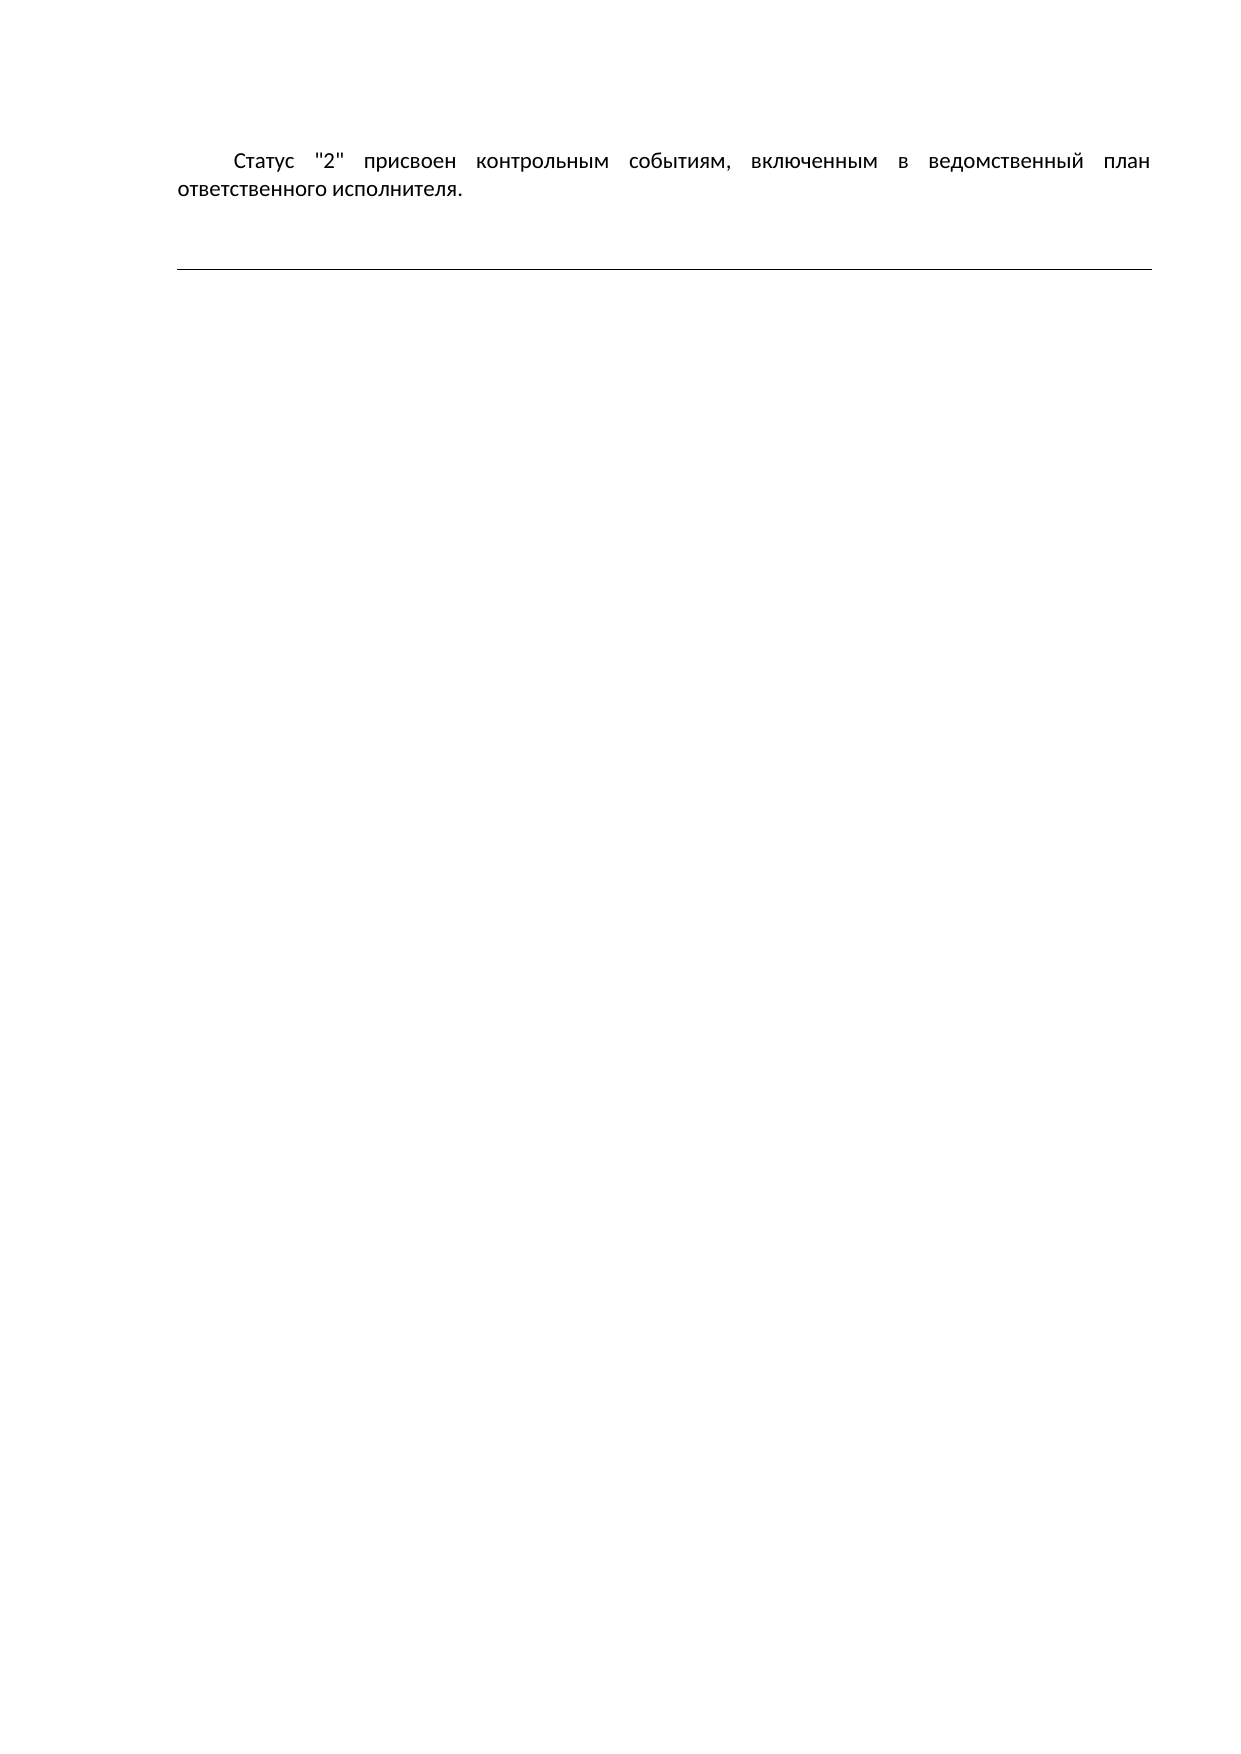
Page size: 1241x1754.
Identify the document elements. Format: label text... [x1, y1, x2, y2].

text Статус "2" присвоен контрольным событиям, включенным в ведомственный план ответственного исполнителя. [177, 146, 1152, 202]
